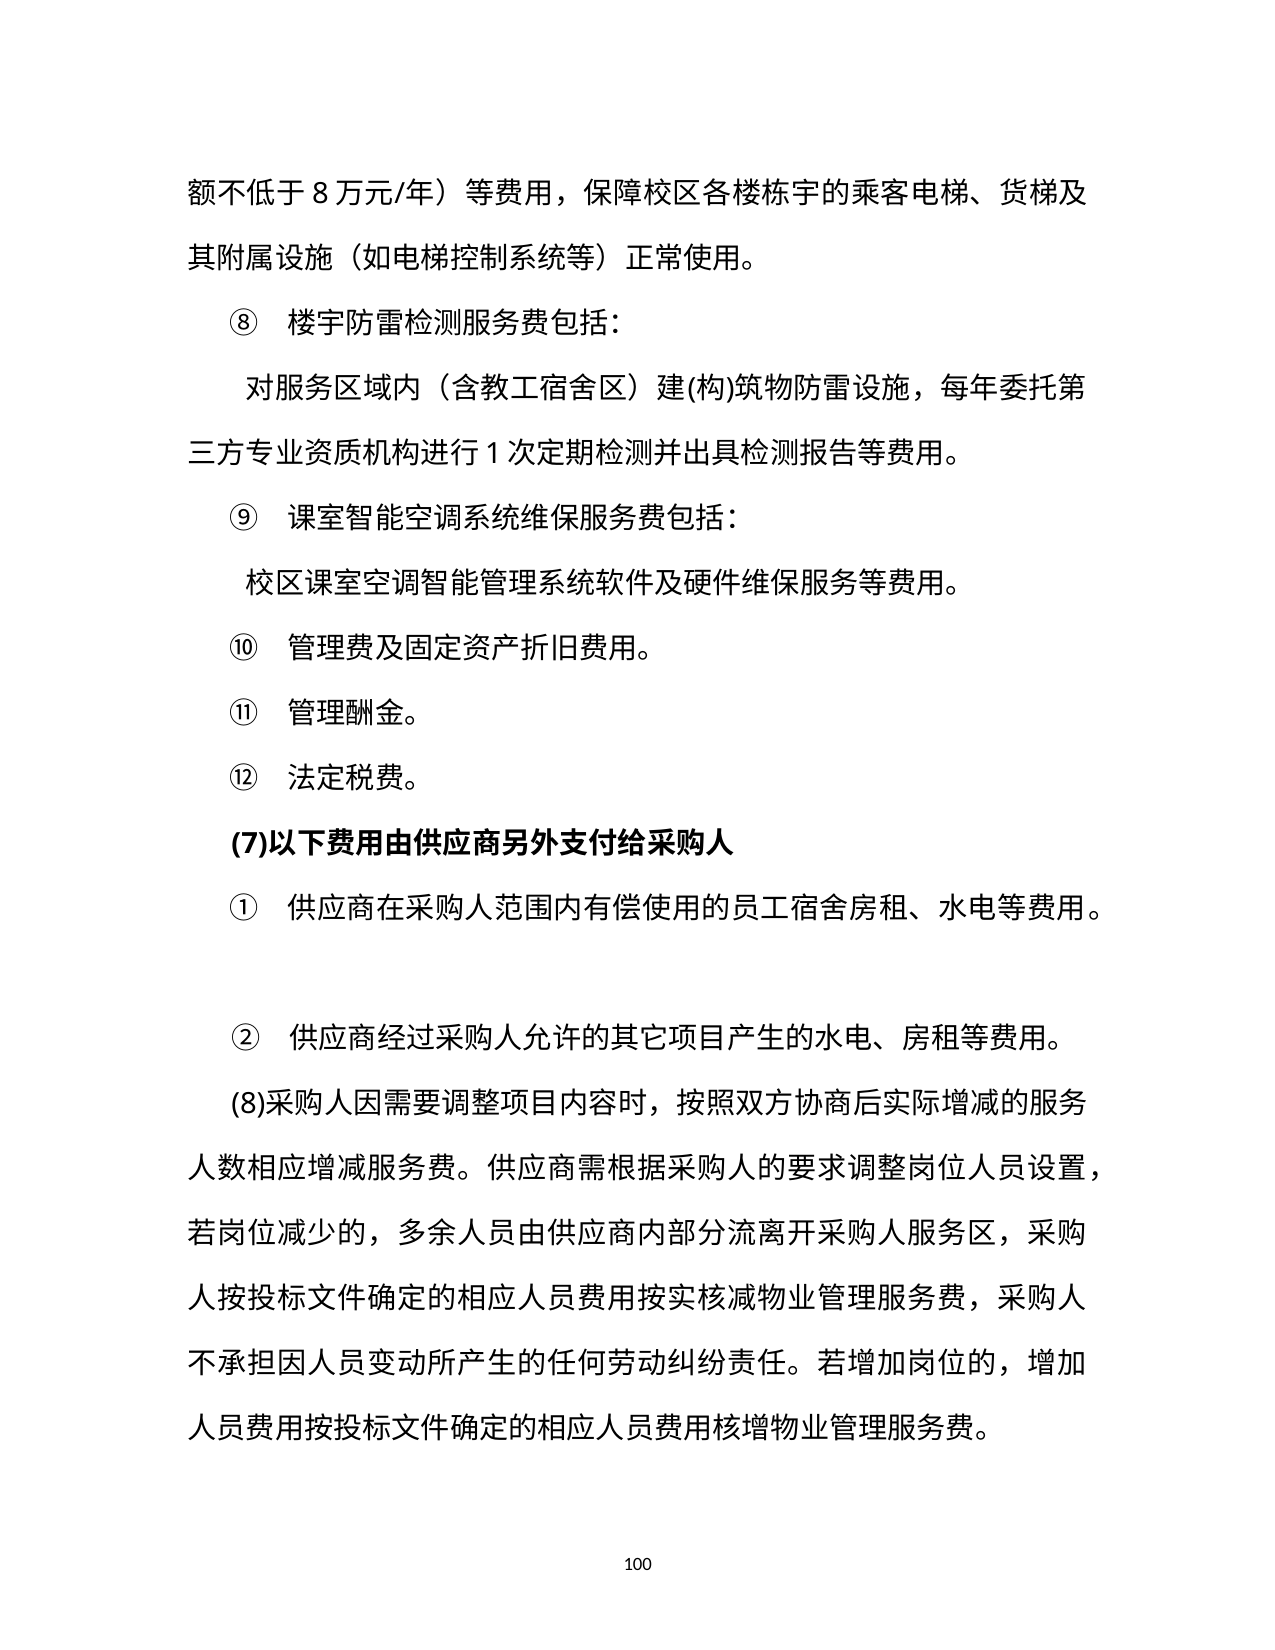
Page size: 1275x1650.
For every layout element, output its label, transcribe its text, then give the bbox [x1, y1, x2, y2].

text (8)采购人因需要调整项目内容时，按照双方协商后实际增减的服务人数相应增减服务费。供应商需根据采购人的要求调整岗位人员设置，若岗位减少的，多余人员由供应商内部分流离开采购人服务区，采购人按投标文件确定的相应人员费用按实核减物业管理服务费，采购人不承担因人员变动所产生的任何劳动纠纷责任。若增加岗位的，增加人员费用按投标文件确定的相应人员费用核增物业管理服务费。 [187, 1069, 1088, 1459]
list 法定税费。 [187, 744, 1088, 809]
list 课室智能空调系统维保服务费包括： [187, 484, 1088, 549]
list 管理费及固定资产折旧费用。 [187, 614, 1088, 679]
text (7)以下费用由供应商另外支付给采购人 [187, 809, 1088, 874]
text 对服务区域内（含教工宿舍区）建(构)筑物防雷设施，每年委托第三方专业资质机构进行1次定期检测并出具检测报告等费用。 [187, 354, 1088, 484]
list 供应商经过采购人允许的其它项目产生的水电、房租等费用。 [187, 1004, 1088, 1069]
list 供应商在采购人范围内有偿使用的员工宿舍房租、水电等费用。 [187, 874, 1088, 1004]
list 管理酬金。 [187, 679, 1088, 744]
list 楼宇防雷检测服务费包括： [187, 289, 1088, 354]
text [187, 159, 1088, 289]
text 校区课室空调智能管理系统软件及硬件维保服务等费用。 [187, 549, 1088, 614]
